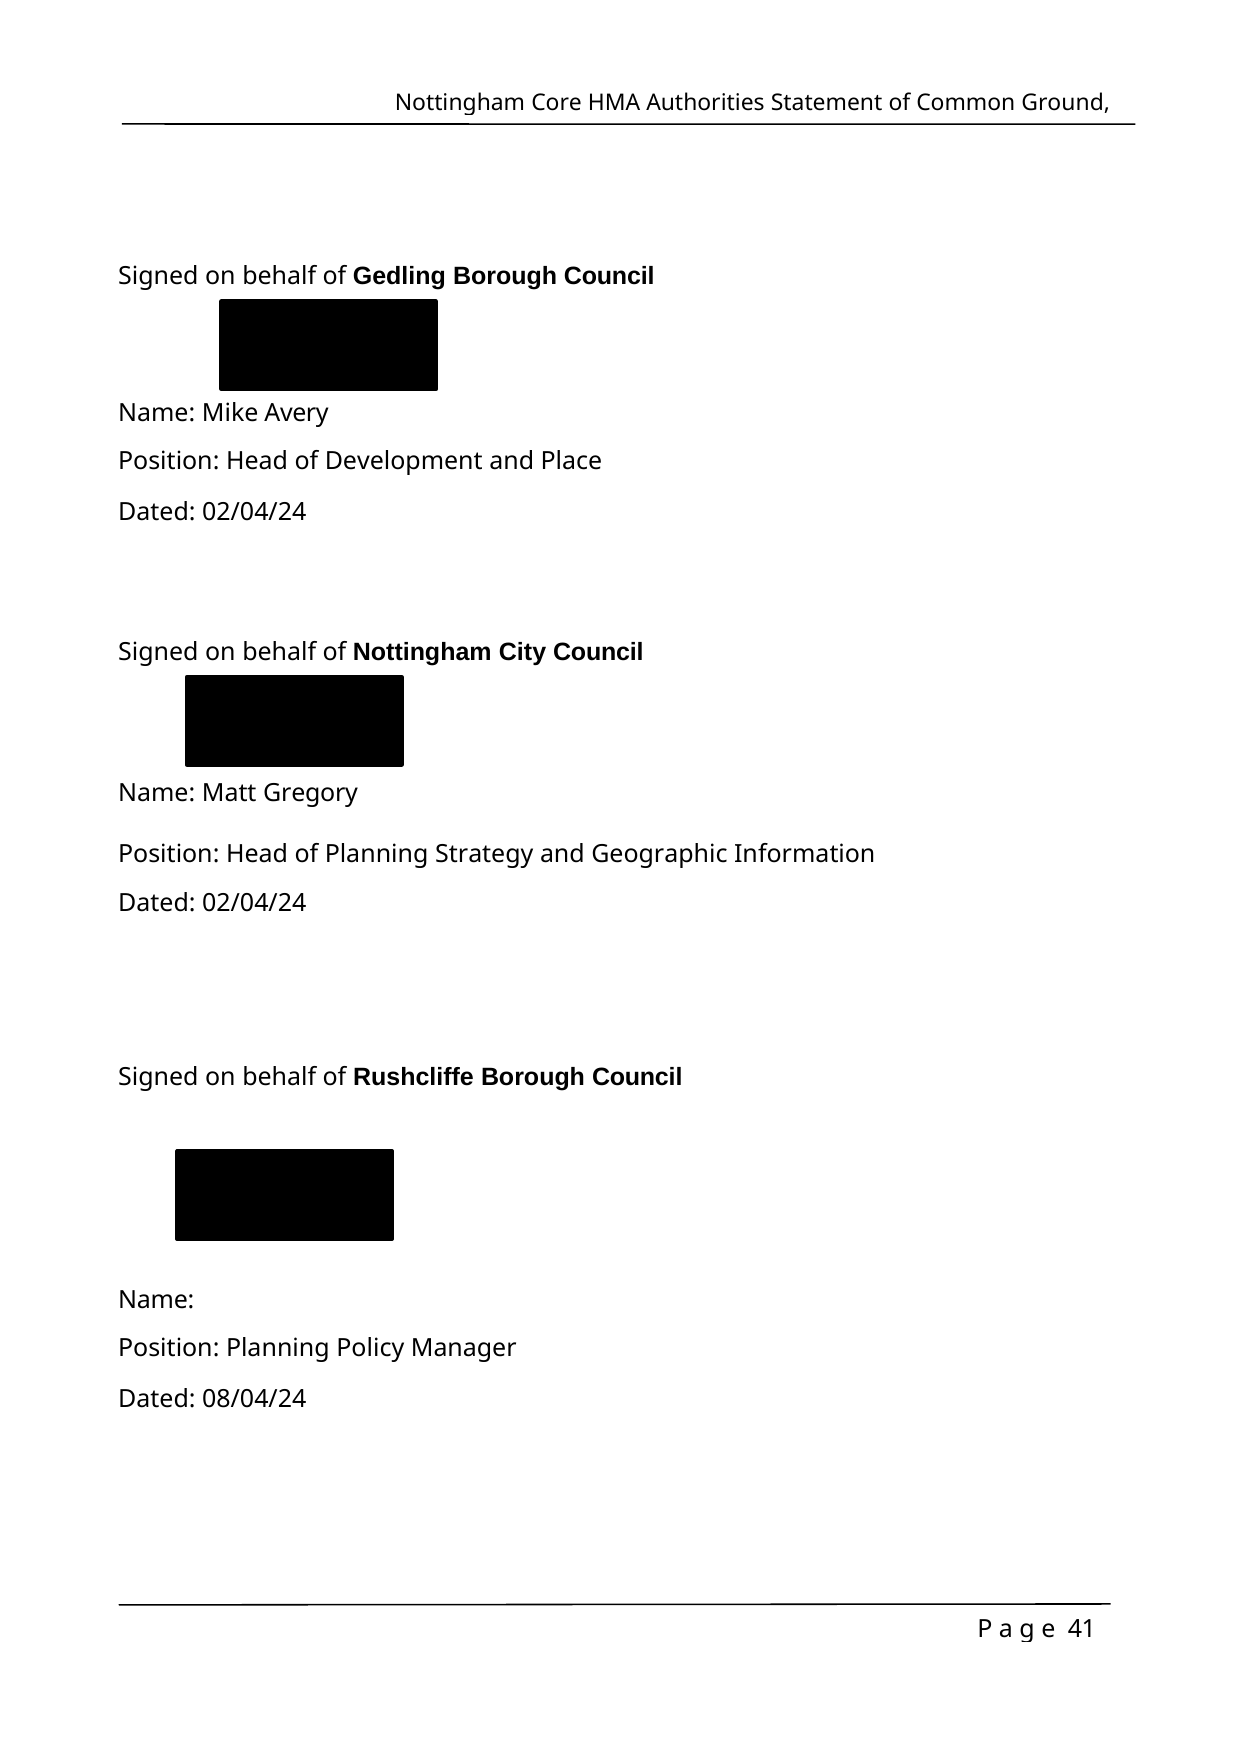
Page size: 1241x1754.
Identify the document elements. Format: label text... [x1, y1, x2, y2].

text Position: Head of Planning Strategy and Geographic Information Dated: 02/04/24 [118, 836, 897, 919]
text Signed on behalf of Nottingham City Council [118, 634, 1144, 668]
text Signed on behalf of Rushcliffe Borough Council [118, 1059, 1144, 1093]
text Name: Matt Gregory [118, 775, 1144, 809]
text Signed on behalf of Gedling Borough Council [118, 258, 1144, 292]
text Position: Head of Development and Place Dated: 02/04/24 [118, 443, 648, 528]
text Position: Planning Policy Manager Dated: 08/04/24 [118, 1330, 565, 1415]
text Name: Mike Avery [118, 394, 1144, 428]
text Name: [118, 1281, 1144, 1315]
